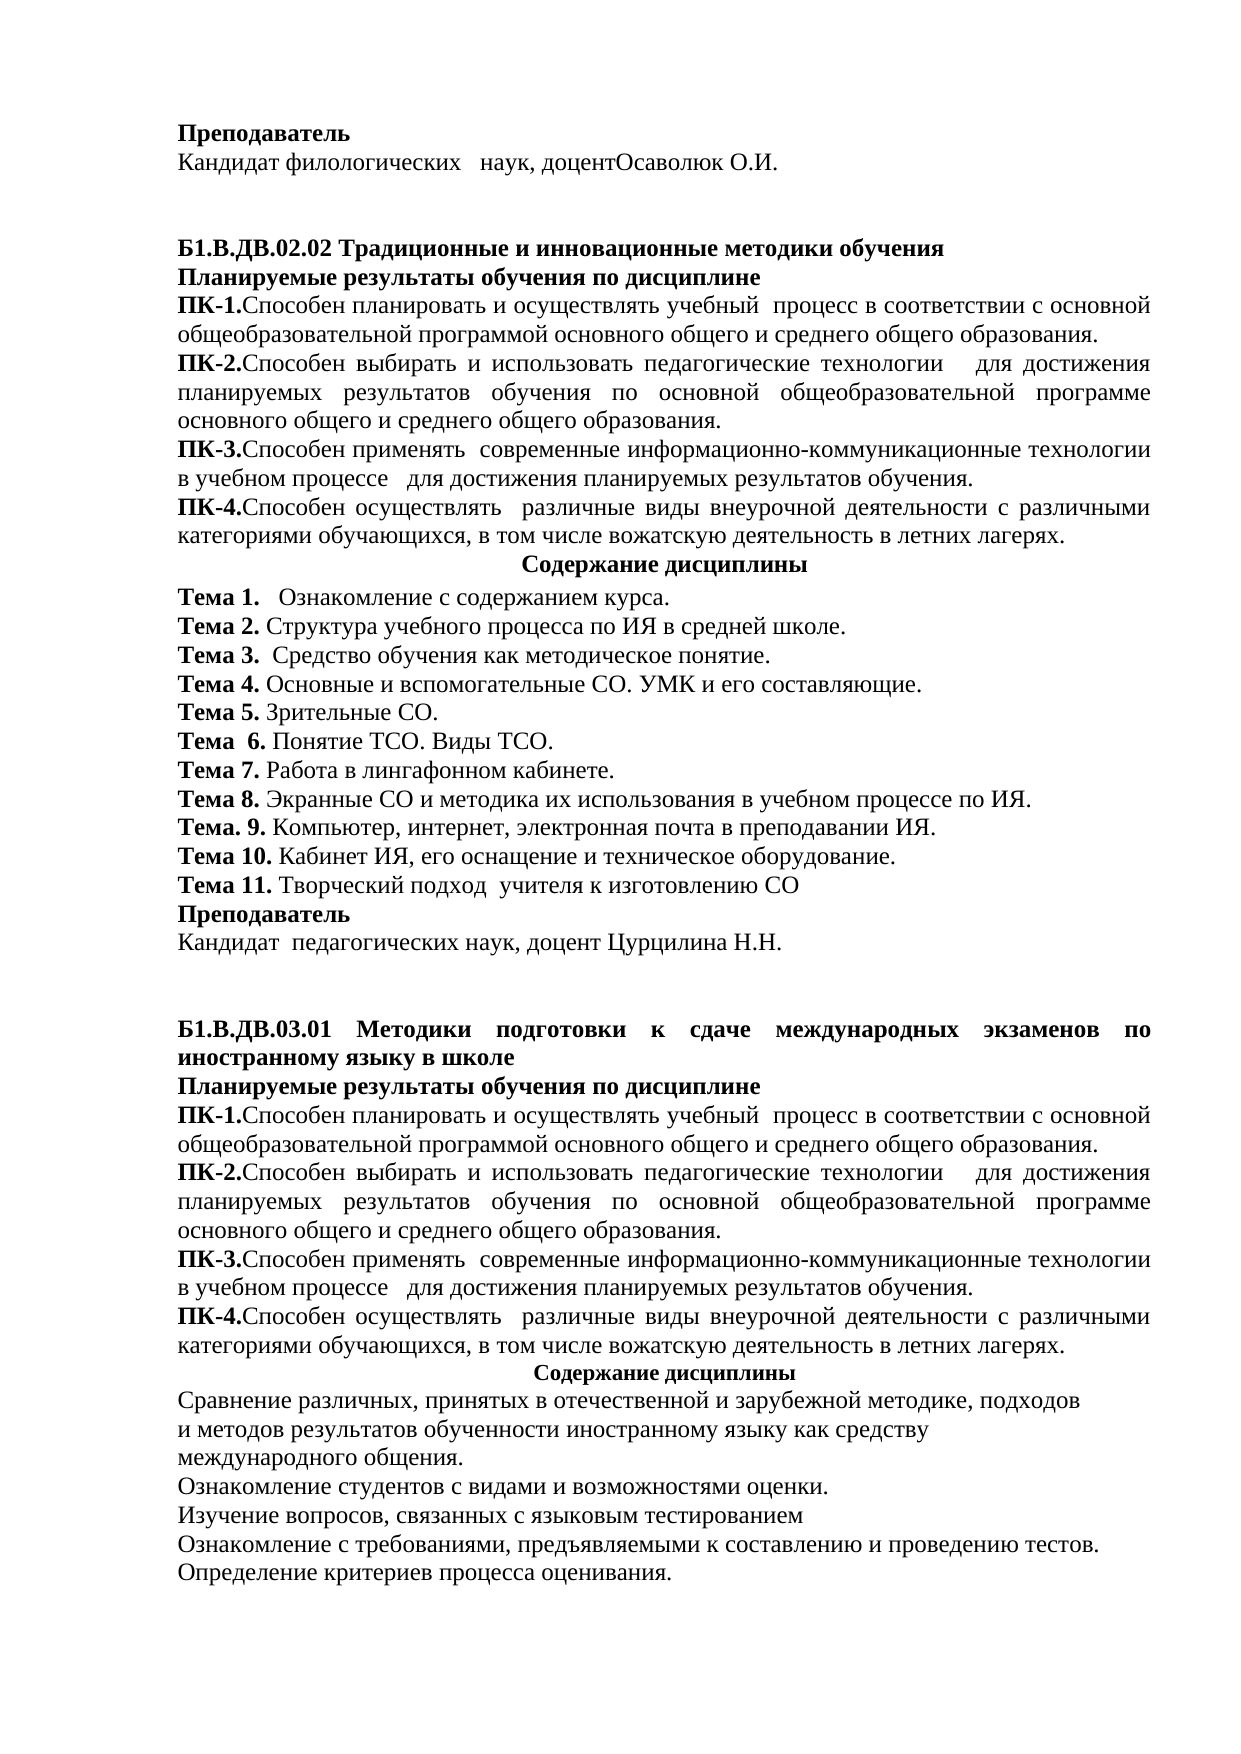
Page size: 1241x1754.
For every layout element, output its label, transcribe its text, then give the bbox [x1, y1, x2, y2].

text Тема 6. Понятие ТСО. Виды ТСО. [177, 726, 1152, 755]
text ПК-4.Способен осуществлять различные виды внеурочной деятельности с различными категориями обучающихся, в том числе вожатскую деятельность в летних лагерях. [177, 492, 1152, 549]
text Содержание дисциплины [177, 1359, 1152, 1385]
text ПК-1.Способен планировать и осуществлять учебный процесс в соответствии с основной общеобразовательной программой основного общего и среднего общего образования. [177, 291, 1152, 348]
text ПК-3.Способен применять современные информационно-коммуникационные технологии в учебном процессе для достижения планируемых результатов обучения. [177, 1244, 1152, 1301]
text Кандидат филологических наук, доцентОсаволюк О.И. [177, 147, 1152, 176]
text Тема 5. Зрительные СО. [177, 697, 1152, 726]
text Содержание дисциплины [177, 549, 1152, 578]
text ПК-2.Способен выбирать и использовать педагогические технологии для достижения планируемых результатов обучения по основной общеобразовательной программе основного общего и среднего общего образования. [177, 1157, 1152, 1244]
text Тема 2. Структура учебного процесса по ИЯ в средней школе. [177, 611, 1152, 640]
text ПК-4.Способен осуществлять различные виды внеурочной деятельности с различными категориями обучающихся, в том числе вожатскую деятельность в летних лагерях. [177, 1301, 1152, 1359]
text Б1.В.ДВ.02.02 Традиционные и инновационные методики обучения [177, 233, 1152, 262]
text Тема 10. Кабинет ИЯ, его оснащение и техническое оборудование. [177, 841, 1152, 870]
text Тема 11. Творческий подход учителя к изготовлению СО [177, 870, 1152, 899]
text Тема. 9. Компьютер, интернет, электронная почта в преподавании ИЯ. [177, 812, 1152, 841]
text Кандидат педагогических наук, доцент Цурцилина Н.Н. [177, 927, 1152, 956]
text Преподаватель [177, 118, 1152, 147]
text Тема 8. Экранные СО и методика их использования в учебном процессе по ИЯ. [177, 784, 1152, 812]
text Тема 7. Работа в лингафонном кабинете. [177, 755, 1152, 784]
text ПК-2.Способен выбирать и использовать педагогические технологии для достижения планируемых результатов обучения по основной общеобразовательной программе основного общего и среднего общего образования. [177, 348, 1152, 434]
text Ознакомление с требованиями, предъявляемыми к составлению и проведению тестов. [177, 1529, 1152, 1557]
text Планируемые результаты обучения по дисциплине [177, 262, 1152, 291]
text Ознакомление студентов с видами и возможностями оценки. [177, 1471, 1152, 1500]
text Тема 3. Средство обучения как методическое понятие. [177, 640, 1152, 669]
text Планируемые результаты обучения по дисциплине [177, 1071, 1152, 1100]
text ПК-3.Способен применять современные информационно-коммуникационные технологии в учебном процессе для достижения планируемых результатов обучения. [177, 434, 1152, 492]
text Тема 4. Основные и вспомогательные СО. УМК и его составляющие. [177, 669, 1152, 697]
text Определение критериев процесса оценивания. [177, 1557, 1152, 1586]
text Изучение вопросов, связанных с языковым тестированием [177, 1500, 1152, 1529]
text Сравнение различных, принятых в отечественной и зарубежной методике, подходов и методов результатов обученности иностранному языку как средству международного общения. [177, 1385, 1083, 1471]
text Б1.В.ДВ.03.01 Методики подготовки к сдаче международных экзаменов по иностранному языку в школе [177, 1014, 1152, 1071]
text ПК-1.Способен планировать и осуществлять учебный процесс в соответствии с основной общеобразовательной программой основного общего и среднего общего образования. [177, 1100, 1152, 1157]
text Преподаватель [177, 899, 1152, 927]
text Тема 1. Ознакомление с содержанием курса. [177, 582, 1152, 611]
